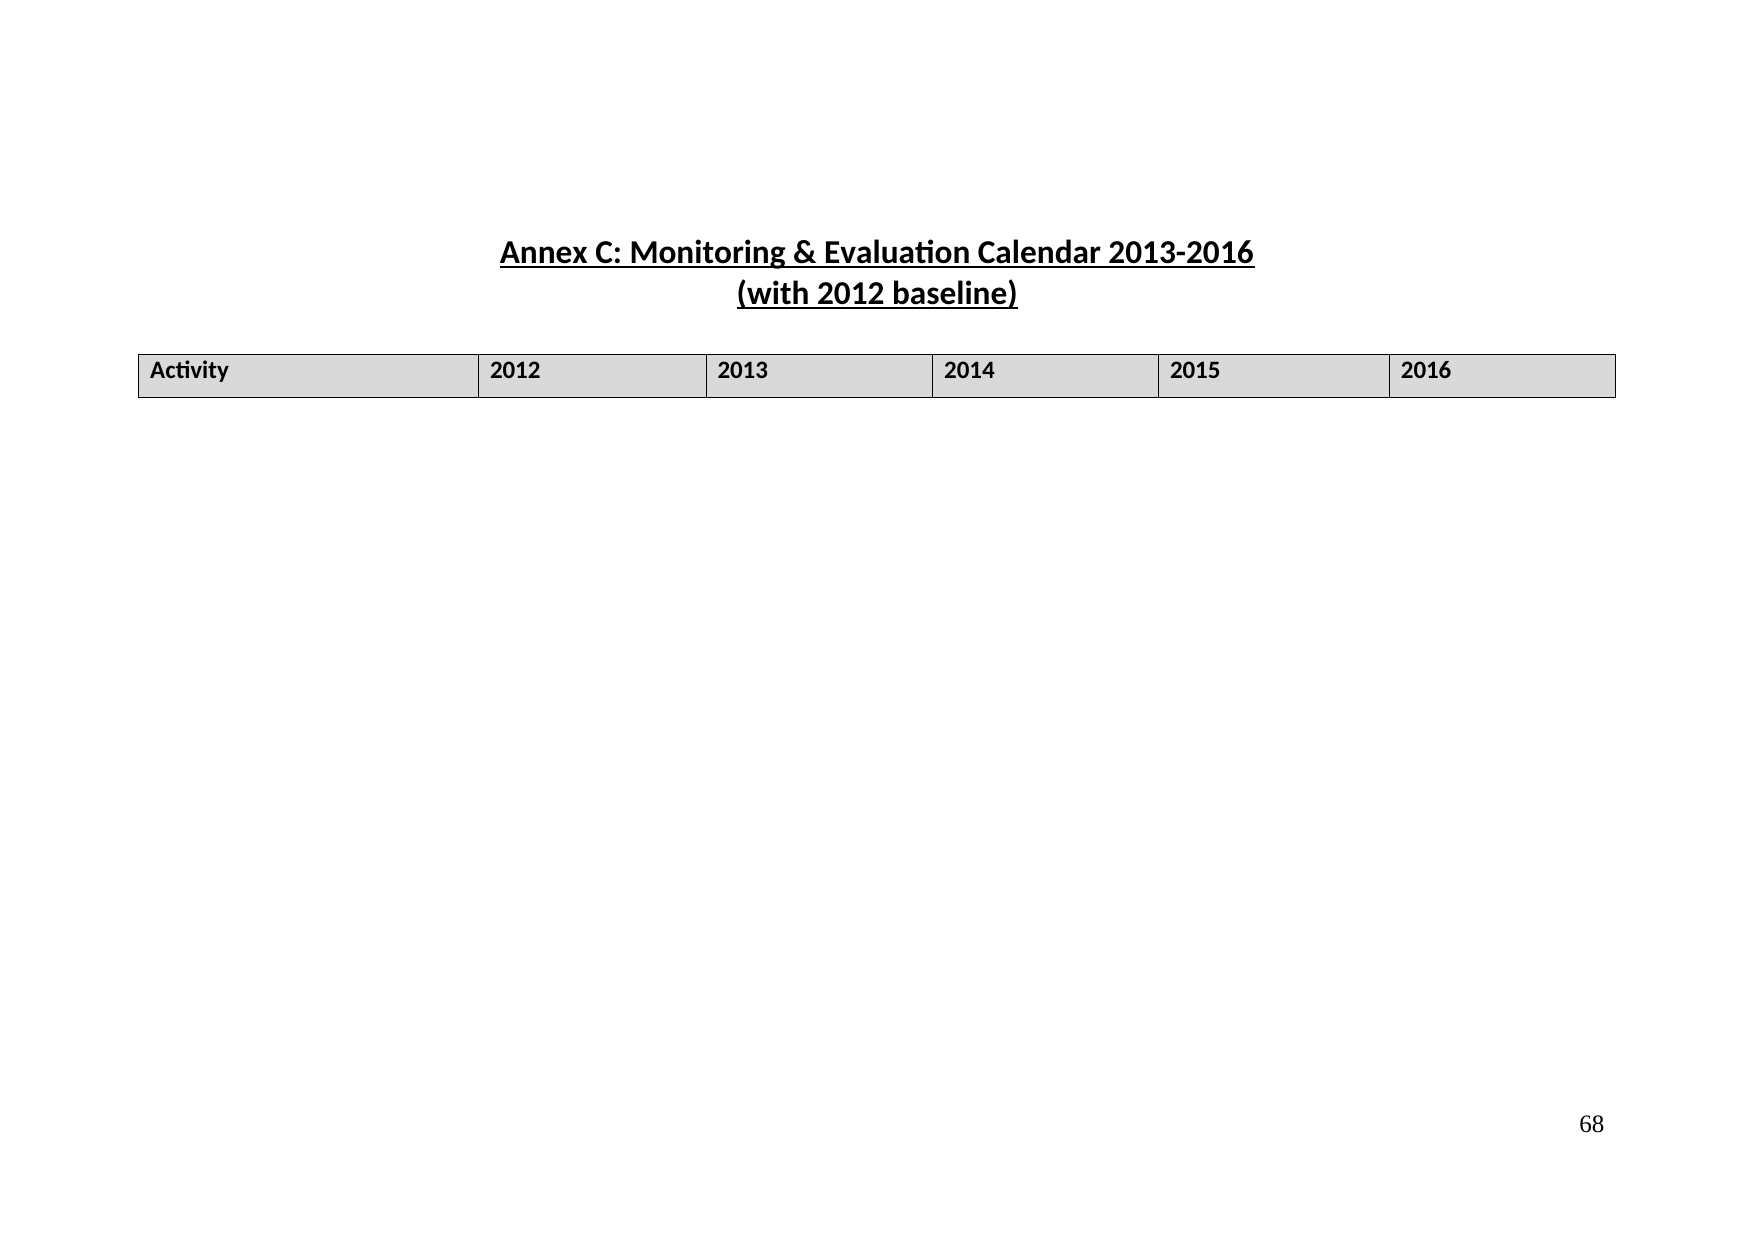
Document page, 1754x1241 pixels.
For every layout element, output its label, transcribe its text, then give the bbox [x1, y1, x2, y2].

table_header 2013 [707, 355, 932, 397]
table_header 2015 [1159, 355, 1389, 397]
table_header Activity [139, 355, 478, 397]
text (with 2012 baseline) [150, 272, 1604, 313]
table_header 2014 [933, 355, 1158, 397]
table_header 2016 [1390, 355, 1615, 397]
table_header 2012 [479, 355, 706, 397]
text Annex C: Monitoring & Evaluation Calendar 2013-2016 [150, 231, 1604, 272]
